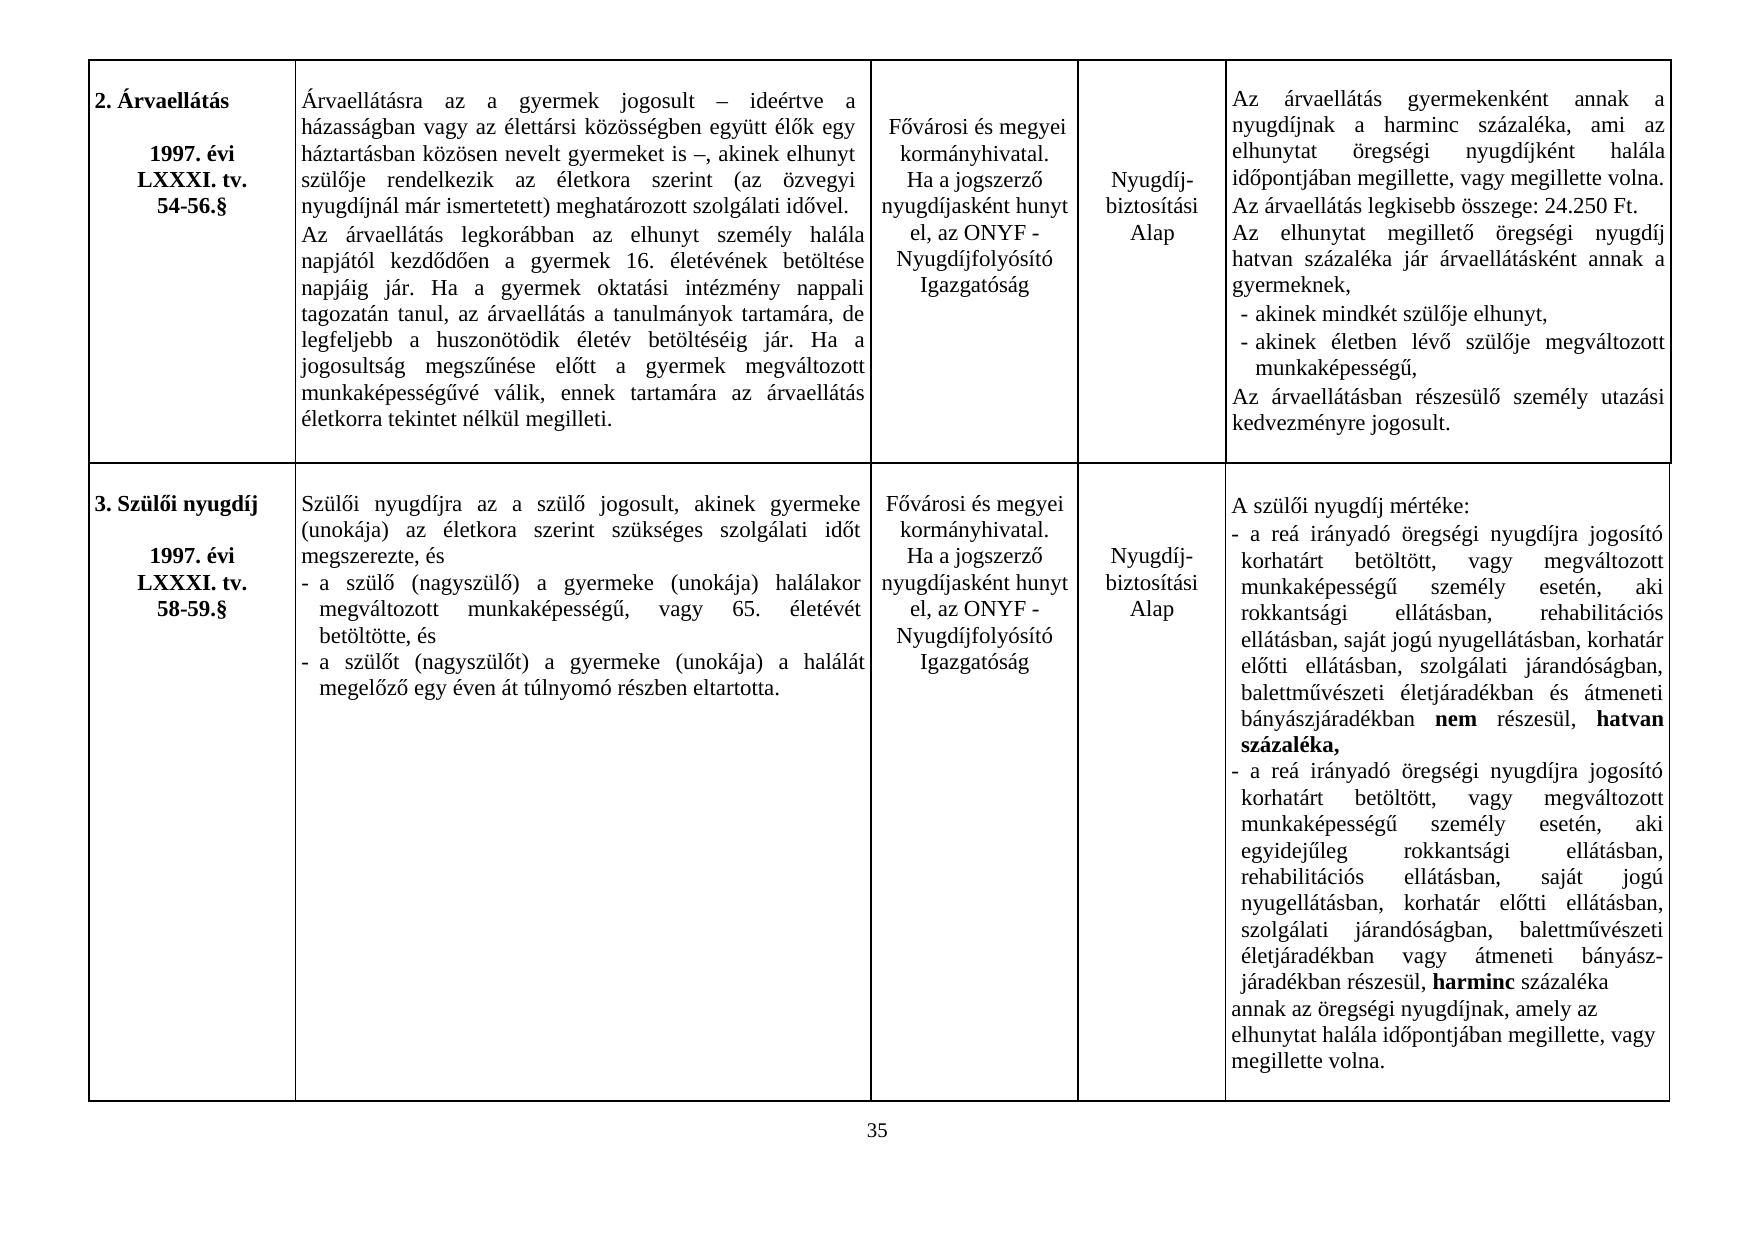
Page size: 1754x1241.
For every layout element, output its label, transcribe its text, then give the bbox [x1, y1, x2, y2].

table_cell Az árvaellátás gyermekenként annak a nyugdíjnak a harminc százaléka, ami az elhunytat öregségi nyugdíjként halála időpontjában megillette, vagy megillette volna. Az árvaellátás legkisebb összege: 24.250 Ft. Az elhunytat megillető öregségi nyugdíj hatvan százaléka jár árvaellátásként annak a gyermeknek, - akinek mindkét szülője elhunyt, - akinek életben lévő szülője megváltozott munkaképességű, Az árvaellátásban részesülő személy utazási kedvezményre jogosult. [1227, 61, 1670, 462]
table_cell 2. Árvaellátás 1997. évi LXXXI. tv. 54-56.§ [90, 61, 295, 462]
table_cell Szülői nyugdíjra az a szülő jogosult, akinek gyermeke (unokája) az életkora szerint szükséges szolgálati időt megszerezte, és - a szülő (nagyszülő) a gyermeke (unokája) halálakor megváltozott munkaképességű, vagy 65. életévét betöltötte, és - a szülőt (nagyszülőt) a gyermeke (unokája) a halálát megelőző egy éven át túlnyomó részben eltartotta. [296, 464, 870, 1100]
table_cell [872, 464, 1077, 1100]
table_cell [1079, 464, 1225, 1100]
table_cell 3. Szülői nyugdíj 1997. évi LXXXI. tv. 58-59.§ [90, 464, 295, 1100]
table_cell Árvaellátásra az a gyermek jogosult – ideértve a házasságban vagy az élettársi közösségben együtt élők egy háztartásban közösen nevelt gyermeket is –, akinek elhunyt szülője rendelkezik az életkora szerint (az özvegyi nyugdíjnál már ismertetett) meghatározott szolgálati idővel. Az árvaellátás legkorábban az elhunyt személy halála napjától kezdődően a gyermek 16. életévének betöltése napjáig jár. Ha a gyermek oktatási intézmény nappali tagozatán tanul, az árvaellátás a tanulmányok tartamára, de legfeljebb a huszonötödik életév betöltéséig jár. Ha a jogosultság megszűnése előtt a gyermek megváltozott munkaképességűvé válik, ennek tartamára az árvaellátás életkorra tekintet nélkül megilleti. [296, 61, 870, 462]
table_cell Nyugdíj-biztosítási Alap [1079, 61, 1225, 462]
table_cell Fővárosi és megyei kormányhivatal. Ha a jogszerző nyugdíjasként hunyt el, az ONYF - Nyugdíjfolyósító Igazgatóság [872, 61, 1077, 462]
table_cell A szülői nyugdíj mértéke: - a reá irányadó öregségi nyugdíjra jogosító korhatárt betöltött, vagy megváltozott munkaképességű személy esetén, aki rokkantsági ellátásban, rehabilitációs ellátásban, saját jogú nyugellátásban, korhatár előtti ellátásban, szolgálati járandóságban, balettművészeti életjáradékban és átmeneti bányászjáradékban nem részesül, hatvan százaléka, - a reá irányadó öregségi nyugdíjra jogosító korhatárt betöltött, vagy megváltozott munkaképességű személy esetén, aki egyidejűleg rokkantsági ellátásban, rehabilitációs ellátásban, saját jogú nyugellátásban, korhatár előtti ellátásban, szolgálati járandóságban, balettművészeti életjáradékban vagy átmeneti bányász-járadékban részesül, harminc százaléka annak az öregségi nyugdíjnak, amely az elhunytat halála időpontjában megillette, vagy megillette volna. [1226, 464, 1669, 1100]
